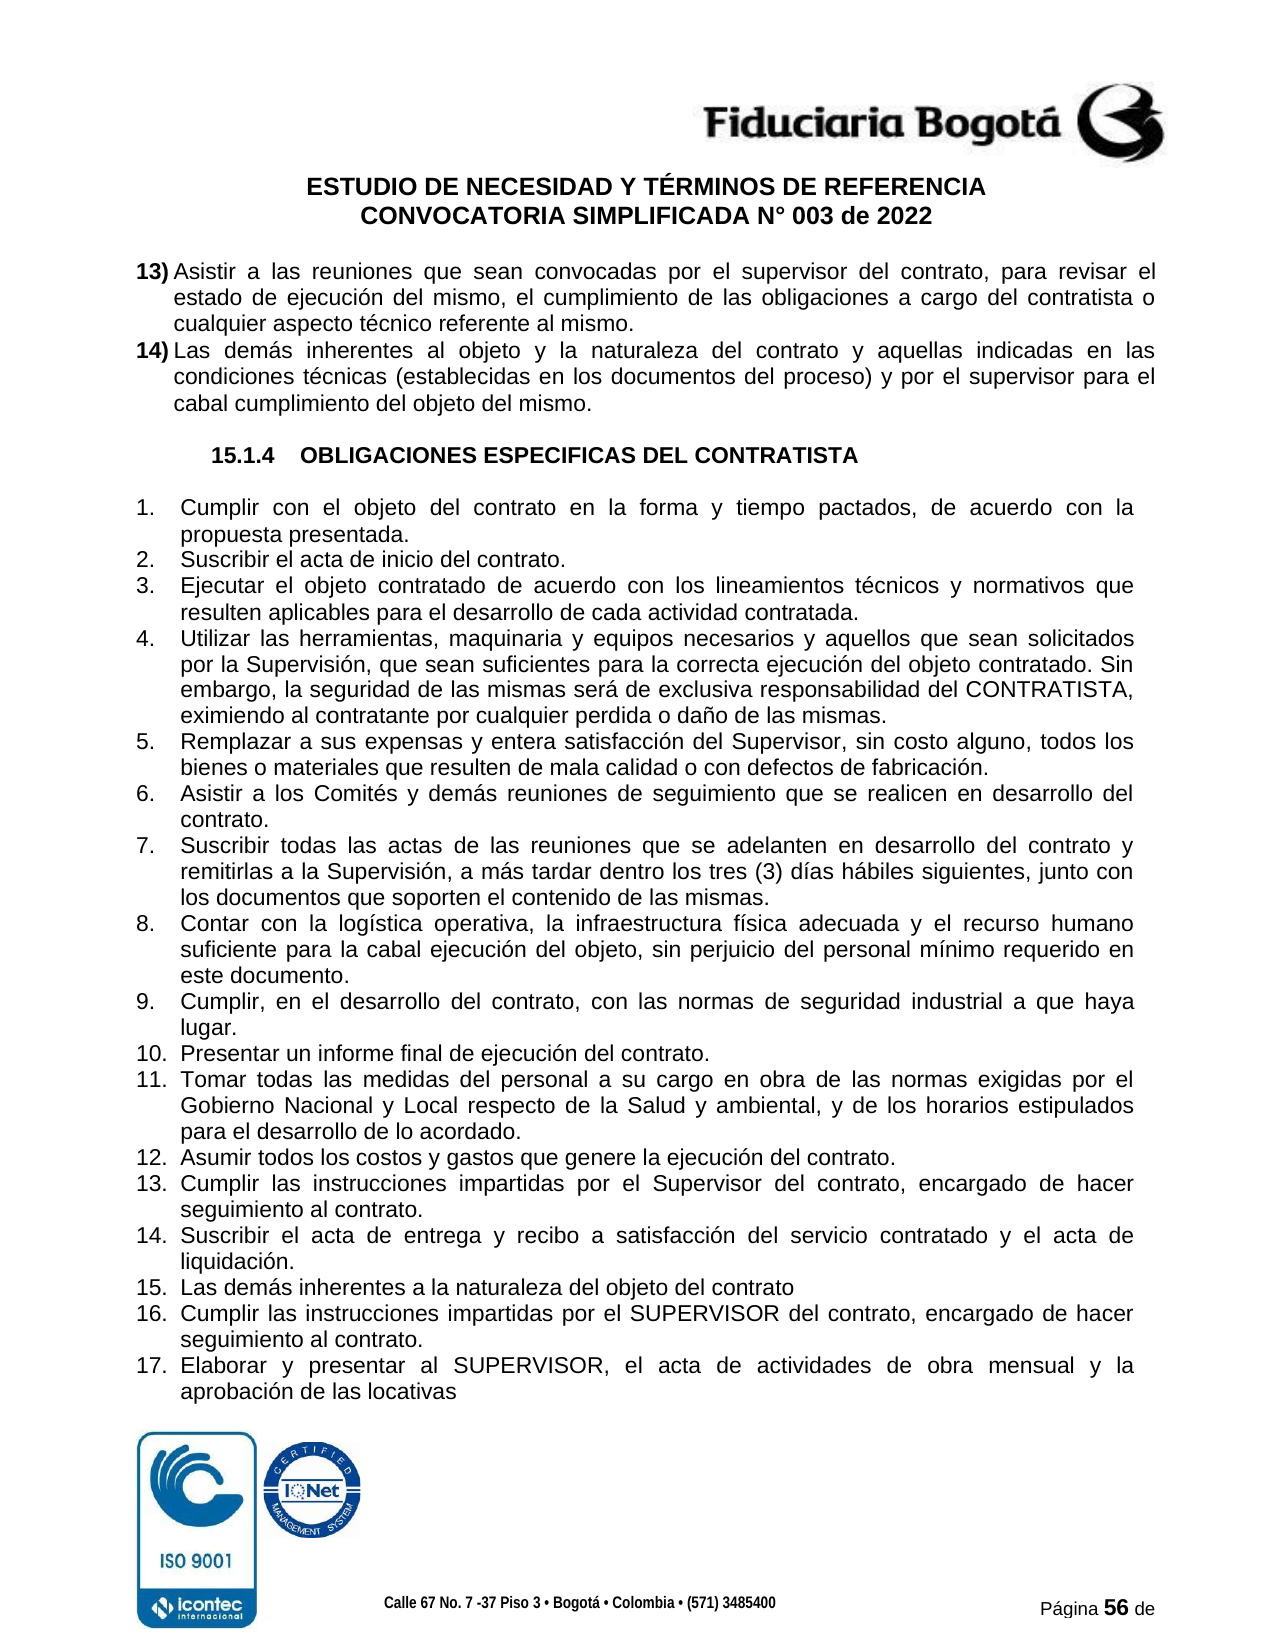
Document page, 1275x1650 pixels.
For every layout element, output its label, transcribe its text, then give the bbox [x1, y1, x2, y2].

list Ejecutar el objeto contratado de acuerdo con los lineamientos técnicos y normativos que resulten aplicables para el desarrollo de cada actividad contratada. [136, 573, 1135, 625]
list Cumplir las instrucciones impartidas por el SUPERVISOR del contrato, encargado de hacer seguimiento al contrato. [136, 1301, 1135, 1352]
list Remplazar a sus expensas y entera satisfacción del Supervisor, sin costo alguno, todos los bienes o materiales que resulten de mala calidad o con defectos de fabricación. [136, 729, 1135, 781]
picture [692, 81, 1168, 168]
list Tomar todas las medidas del personal a su cargo en obra de las normas exigidas por el Gobierno Nacional y Local respecto de la Salud y ambiental, y de los horarios estipulados para el desarrollo de lo acordado. [136, 1067, 1135, 1144]
list Contar con la logística operativa, la infraestructura física adecuada y el recurso humano suficiente para la cabal ejecución del objeto, sin perjuicio del personal mínimo requerido en este documento. [136, 911, 1135, 988]
list Las demás inherentes al objeto y la naturaleza del contrato y aquellas indicadas en las condiciones técnicas (establecidas en los documentos del proceso) y por el supervisor para el cabal cumplimiento del objeto del mismo. [136, 337, 1157, 416]
list Suscribir el acta de entrega y recibo a satisfacción del servicio contratado y el acta de liquidación. [136, 1223, 1135, 1274]
list Suscribir todas las actas de las reuniones que se adelanten en desarrollo del contrato y remitirlas a la Supervisión, a más tardar dentro los tres (3) días hábiles siguientes, junto con los documentos que soporten el contenido de las mismas. [136, 833, 1135, 910]
list Presentar un informe final de ejecución del contrato. [136, 1041, 1135, 1066]
list Cumplir las instrucciones impartidas por el Supervisor del contrato, encargado de hacer seguimiento al contrato. [136, 1171, 1135, 1222]
list Suscribir el acta de inicio del contrato. [136, 547, 1135, 573]
list OBLIGACIONES ESPECIFICAS DEL CONTRATISTA [211, 442, 1157, 468]
list Cumplir, en el desarrollo del contrato, con las normas de seguridad industrial a que haya lugar. [136, 989, 1135, 1040]
list Asistir a las reuniones que sean convocadas por el supervisor del contrato, para revisar el estado de ejecución del mismo, el cumplimiento de las obligaciones a cargo del contratista o cualquier aspecto técnico referente al mismo. [136, 258, 1157, 337]
list Elaborar y presentar al SUPERVISOR, el acta de actividades de obra mensual y la aprobación de las locativas [136, 1353, 1135, 1404]
list Cumplir con el objeto del contrato en la forma y tiempo pactados, de acuerdo con la propuesta presentada. [136, 495, 1135, 547]
list Las demás inherentes a la naturaleza del objeto del contrato [136, 1275, 1135, 1300]
picture [263, 1442, 361, 1538]
list Utilizar las herramientas, maquinaria y equipos necesarios y aquellos que sean solicitados por la Supervisión, que sean suficientes para la correcta ejecución del objeto contratado. Sin embargo, la seguridad de las mismas será de exclusiva responsabilidad del CONTRATISTA, eximiendo al contratante por cualquier perdida o daño de las mismas. [136, 625, 1135, 729]
picture [135, 1429, 258, 1629]
list Asumir todos los costos y gastos que genere la ejecución del contrato. [136, 1144, 1135, 1170]
list Asistir a los Comités y demás reuniones de seguimiento que se realicen en desarrollo del contrato. [136, 781, 1135, 833]
